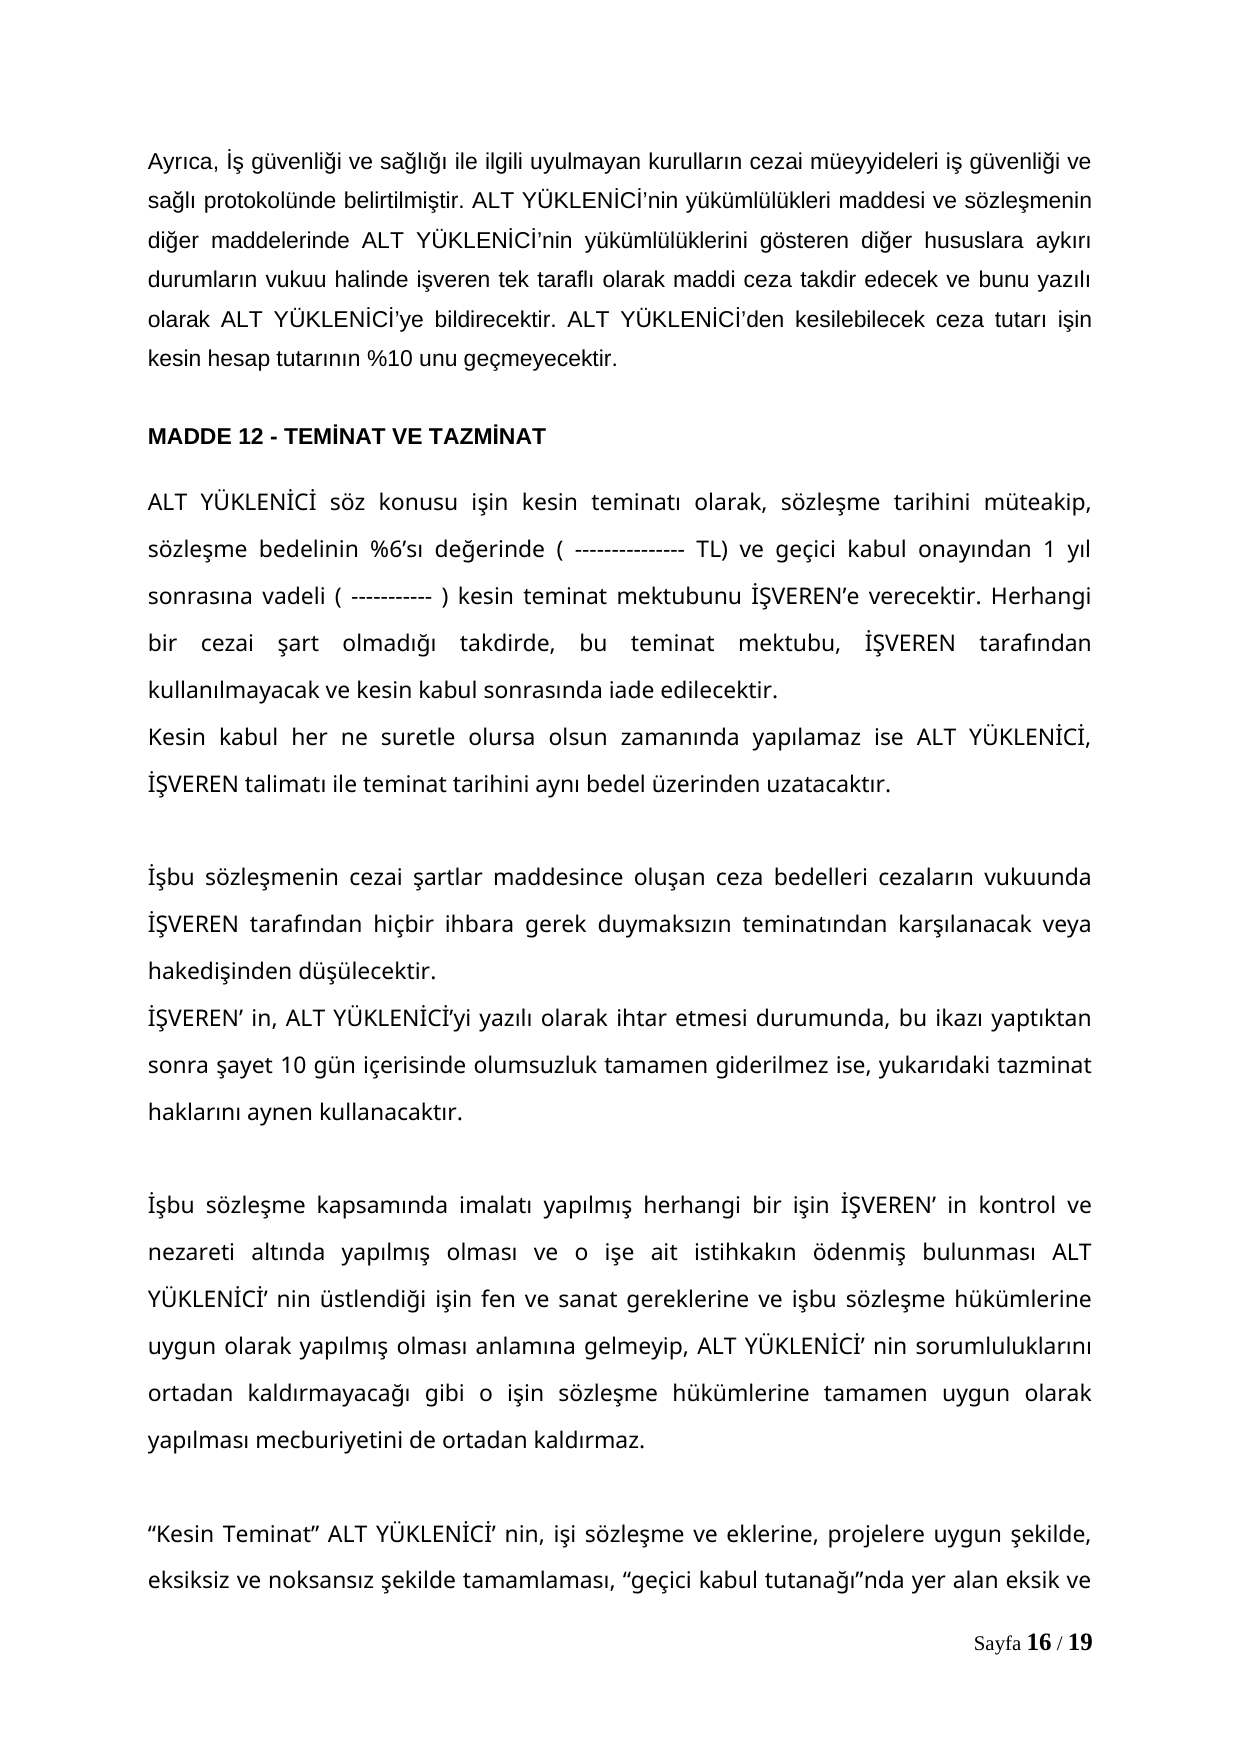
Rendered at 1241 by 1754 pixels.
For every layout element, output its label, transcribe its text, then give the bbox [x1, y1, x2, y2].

subtitle MADDE 12 - TEMİNAT VE TAZMİNAT [148, 423, 1093, 449]
text İşbu sözleşme kapsamında imalatı yapılmış herhangi bir işin İŞVEREN’ in kontrol ve nezareti altında yapılmış olması ve o işe ait istihkakın ödenmiş bulunması ALT YÜKLENİCİ’ nin üstlendiği işin fen ve sanat gereklerine ve işbu sözleşme hükümlerine uygun olarak yapılmış olması anlamına gelmeyip, ALT YÜKLENİCİ’ nin sorumluluklarını ortadan kaldırmayacağı gibi o işin sözleşme hükümlerine tamamen uygun olarak yapılması mecburiyetini de ortadan kaldırmaz. [148, 1189, 1093, 1455]
text Ayrıca, İş güvenliği ve sağlığı ile ilgili uyulmayan kurulların cezai müeyyideleri iş güvenliği ve sağlı protokolünde belirtilmiştir. ALT YÜKLENİCİ’nin yükümlülükleri maddesi ve sözleşmenin diğer maddelerinde ALT YÜKLENİCİ’nin yükümlülüklerini gösteren diğer hususlara aykırı durumların vukuu halinde işveren tek taraflı olarak maddi ceza takdir edecek ve bunu yazılı olarak ALT YÜKLENİCİ’ye bildirecektir. ALT YÜKLENİCİ’den kesilebilecek ceza tutarı işin kesin hesap tutarının %10 unu geçmeyecektir. [148, 148, 1093, 371]
text İŞVEREN’ in, ALT YÜKLENİCİ’yi yazılı olarak ihtar etmesi durumunda, bu ikazı yaptıktan sonra şayet 10 gün içerisinde olumsuzluk tamamen giderilmez ise, yukarıdaki tazminat haklarını aynen kullanacaktır. [148, 1002, 1093, 1127]
text Kesin kabul her ne suretle olursa olsun zamanında yapılamaz ise ALT YÜKLENİCİ, İŞVEREN talimatı ile teminat tarihini aynı bedel üzerinden uzatacaktır. [148, 721, 1093, 799]
text İşbu sözleşmenin cezai şartlar maddesince oluşan ceza bedelleri cezaların vukuunda İŞVEREN tarafından hiçbir ihbara gerek duymaksızın teminatından karşılanacak veya hakedişinden düşülecektir. [148, 861, 1093, 986]
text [148, 1518, 1093, 1596]
text ALT YÜKLENİCİ söz konusu işin kesin teminatı olarak, sözleşme tarihini müteakip, sözleşme bedelinin %6’sı değerinde ( --------------- TL) ve geçici kabul onayından 1 yıl sonrasına vadeli ( ----------- ) kesin teminat mektubunu İŞVEREN’e verecektir. Herhangi bir cezai şart olmadığı takdirde, bu teminat mektubu, İŞVEREN tarafından kullanılmayacak ve kesin kabul sonrasında iade edilecektir. [148, 486, 1093, 705]
